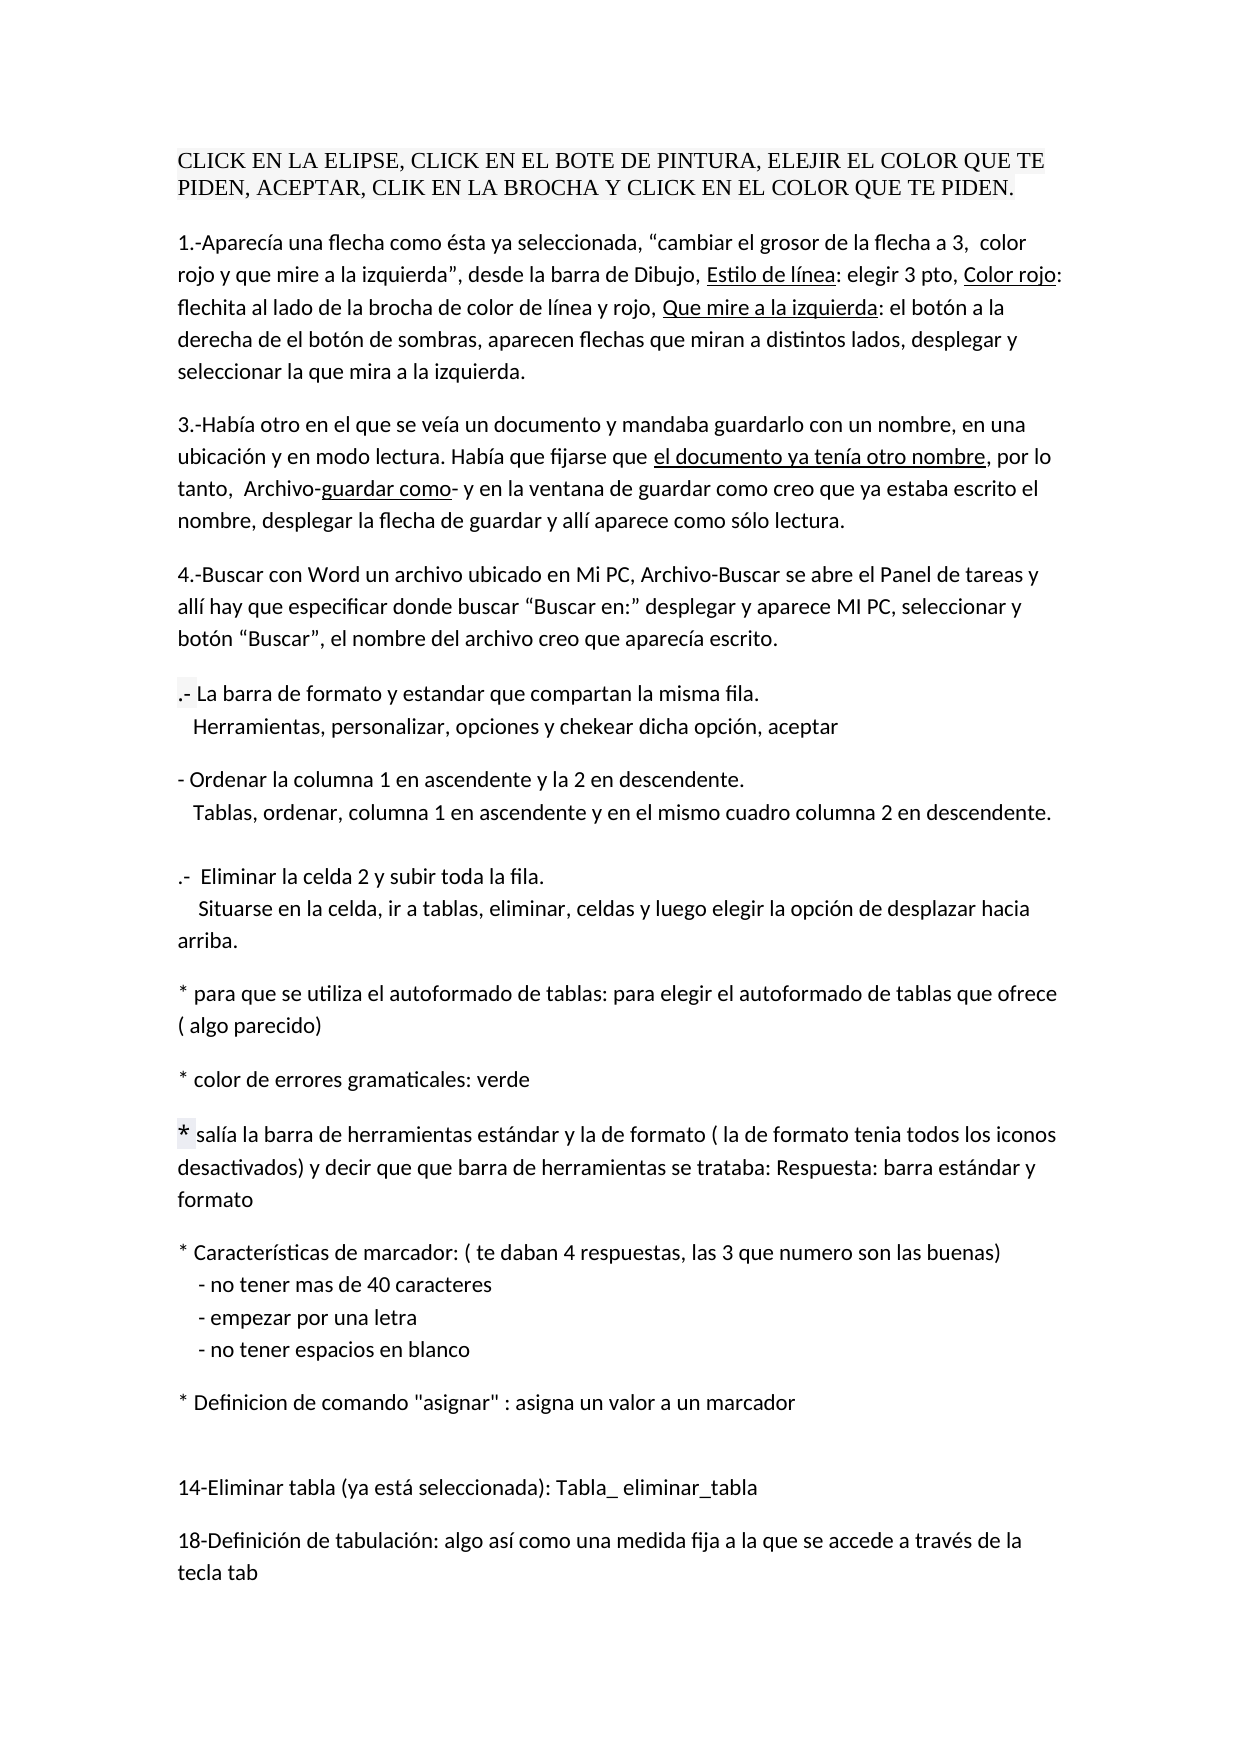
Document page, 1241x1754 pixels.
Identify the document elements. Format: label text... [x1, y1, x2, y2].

text * Características de marcador: ( te daban 4 respuestas, las 3 que numero son las buenas) - no tener mas de 40 caracteres - empezar por una letra - no tener espacios en blanco [177, 1238, 1063, 1363]
text * salía la barra de herramientas estándar y la de formato ( la de formato tenia todos los iconos desactivados) y decir que que barra de herramientas se trataba: Respuesta: barra estándar y formato [177, 1118, 1063, 1213]
text 1.-Aparecía una flecha como ésta ya seleccionada, “cambiar el grosor de la flecha a 3, color rojo y que mire a la izquierda”, desde la barra de Dibujo, Estilo de línea: elegir 3 pto, Color rojo: flechita al lado de la brocha de color de línea y rojo, Que mire a la izquierda: el botón a la derecha de el botón de sombras, aparecen flechas que miran a distintos lados, desplegar y seleccionar la que mira a la izquierda. [177, 228, 1063, 385]
text 3.-Había otro en el que se veía un documento y mandaba guardarlo con un nombre, en una ubicación y en modo lectura. Había que fijarse que el documento ya tenía otro nombre, por lo tanto, Archivo-guardar como- y en la ventana de guardar como creo que ya estaba escrito el nombre, desplegar la flecha de guardar y allí aparece como sólo lectura. [177, 410, 1063, 535]
text * color de errores gramaticales: verde [177, 1065, 1063, 1093]
text .- La barra de formato y estandar que compartan la misma fila. Herramientas, personalizar, opciones y chekear dicha opción, aceptar [177, 677, 1063, 741]
text 4.-Buscar con Word un archivo ubicado en Mi PC, Archivo-Buscar se abre el Panel de tareas y allí hay que especificar donde buscar “Buscar en:” desplegar y aparece MI PC, seleccionar y botón “Buscar”, el nombre del archivo creo que aparecía escrito. [177, 560, 1063, 652]
text 18-Definición de tabulación: algo así como una medida fija a la que se accede a través de la tecla tab [177, 1526, 1063, 1586]
text * Definicion de comando "asignar" : asigna un valor a un marcador [177, 1388, 1063, 1448]
text - Ordenar la columna 1 en ascendente y la 2 en descendente. Tablas, ordenar, columna 1 en ascendente y en el mismo cuadro columna 2 en descendente. .- Eliminar la celda 2 y subir toda la fila. Situarse en la celda, ir a tablas, eliminar, celdas y luego elegir la opción de desplazar hacia arriba. [177, 766, 1063, 954]
text * para que se utiliza el autoformado de tablas: para elegir el autoformado de tablas que ofrece ( algo parecido) [177, 979, 1063, 1040]
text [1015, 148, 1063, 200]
text 14-Eliminar tabla (ya está seleccionada): Tabla_ eliminar_tabla [177, 1473, 1063, 1501]
